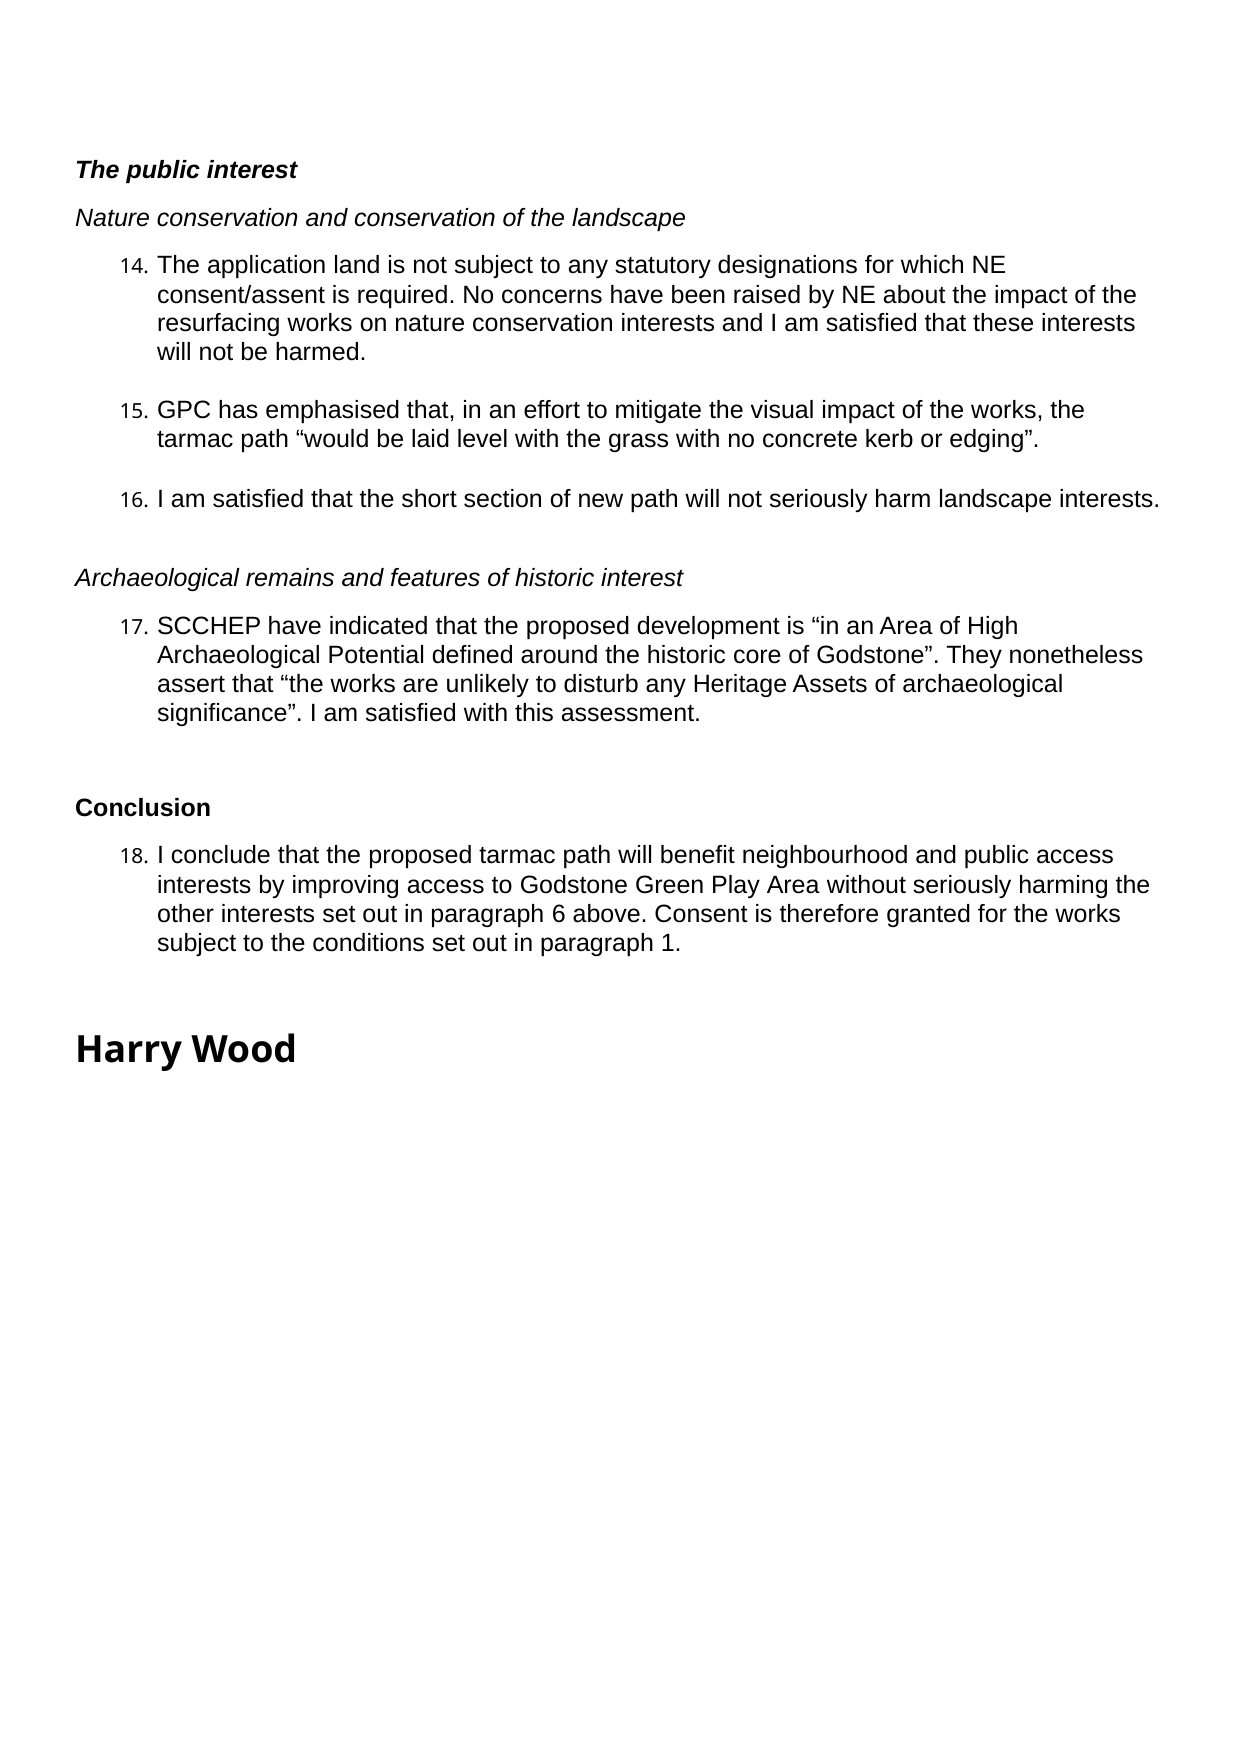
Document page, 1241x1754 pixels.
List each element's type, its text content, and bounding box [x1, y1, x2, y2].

text Conclusion [75, 793, 1165, 822]
list The application land is not subject to any statutory designations for which NE consent/assent is required. No concerns have been raised by NE about the impact of the resurfacing works on nature conservation interests and I am satisfied that these interests will not be harmed. [119, 250, 1165, 366]
text The public interest [75, 155, 1165, 184]
text Harry Wood [75, 1022, 1165, 1073]
list GPC has emphasised that, in an effort to mitigate the visual impact of the works, the tarmac path “would be laid level with the grass with no concrete kerb or edging”. [119, 394, 1165, 453]
list I am satisfied that the short section of new path will not seriously harm landscape interests. [119, 484, 1165, 513]
text Archaeological remains and features of historic interest [75, 563, 1165, 592]
list I conclude that the proposed tarmac path will benefit neighbourhood and public access interests by improving access to Godstone Green Play Area without seriously harming the other interests set out in paragraph 6 above. Consent is therefore granted for the works subject to the conditions set out in paragraph 1. [119, 840, 1165, 956]
list SCCHEP have indicated that the proposed development is “in an Area of High Archaeological Potential defined around the historic core of Godstone”. They nonetheless assert that “the works are unlikely to disturb any Heritage Assets of archaeological significance”. I am satisfied with this assessment. [119, 611, 1165, 727]
text Nature conservation and conservation of the landscape [75, 202, 1165, 231]
